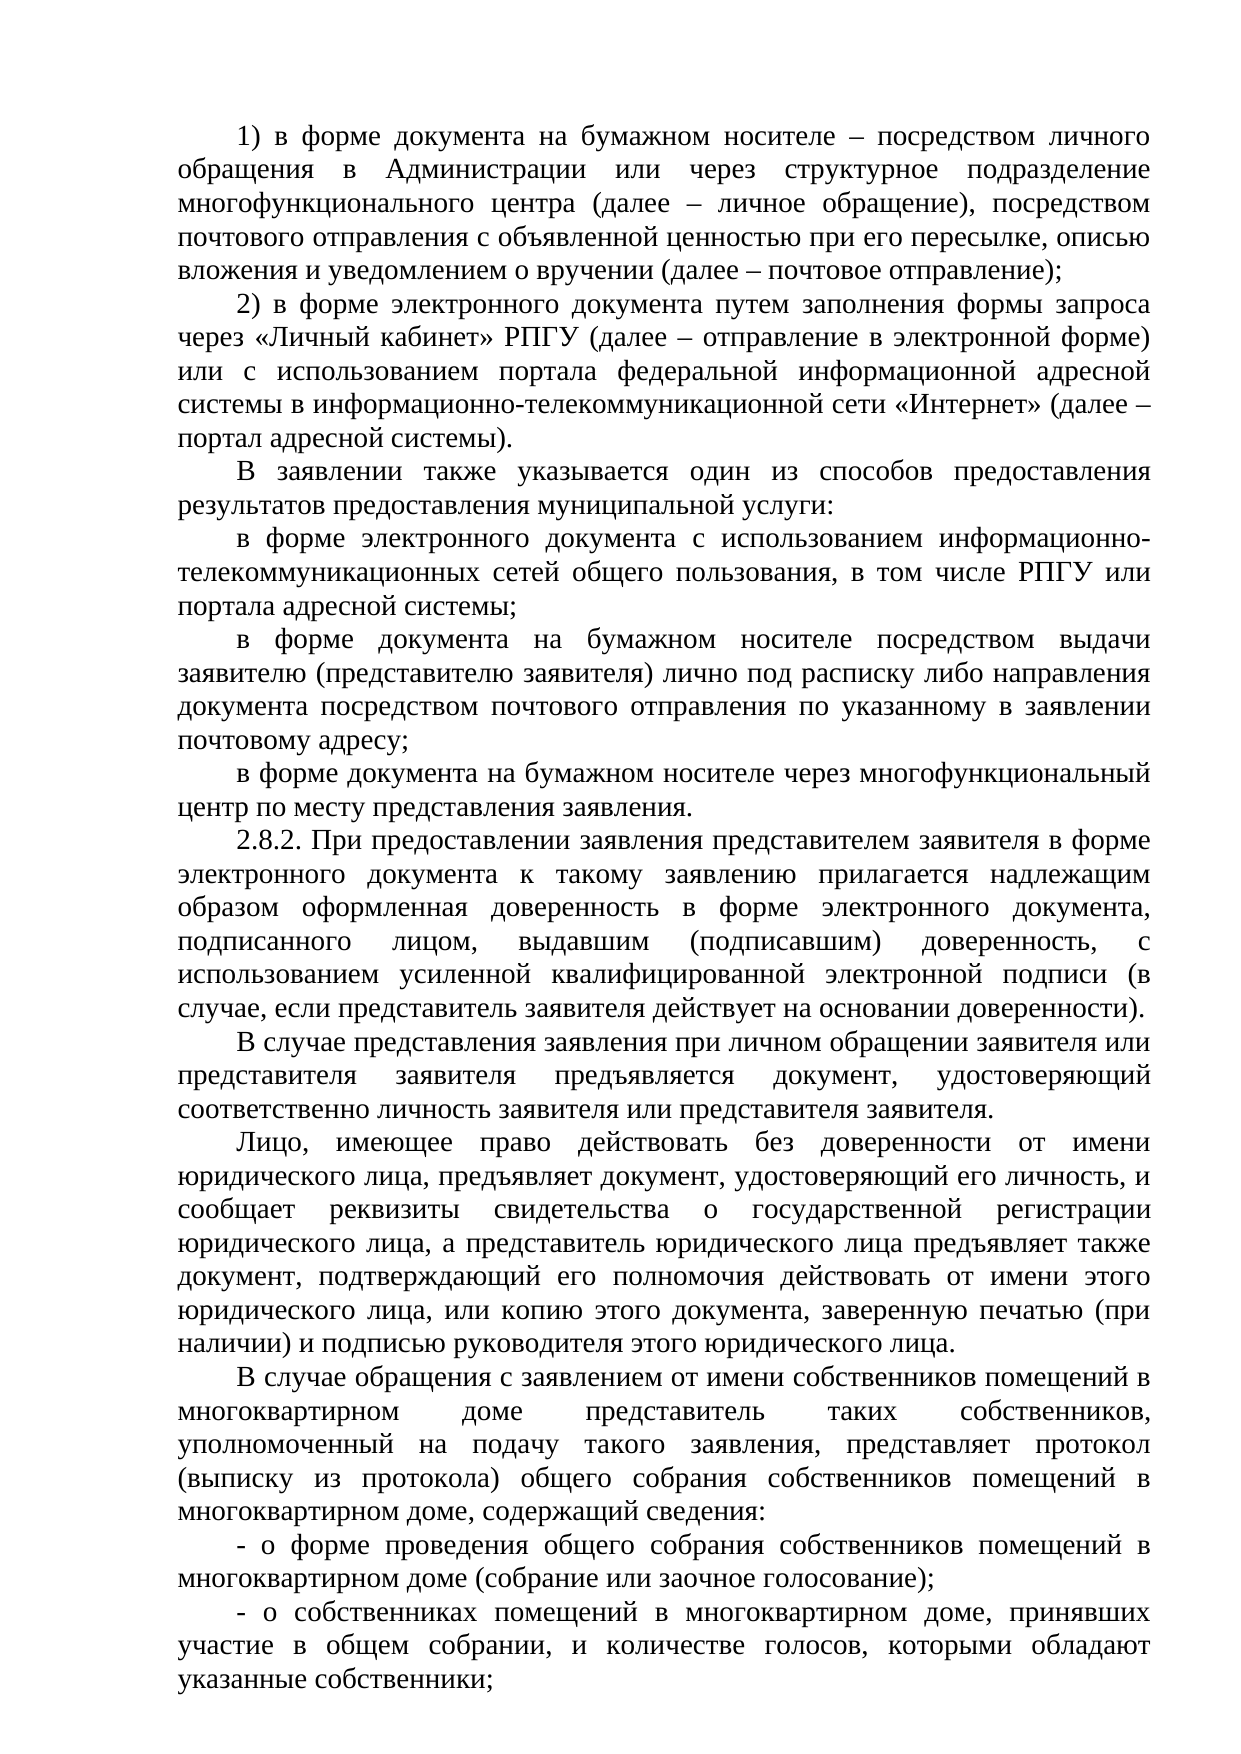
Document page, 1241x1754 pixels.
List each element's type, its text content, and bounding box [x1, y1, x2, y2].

text - о собственниках помещений в многоквартирном доме, принявших участие в общем собрании, и количестве голосов, которыми обладают указанные собственники; [177, 1594, 1152, 1694]
text В заявлении также указывается один из способов предоставления результатов предоставления муниципальной услуги: [177, 453, 1152, 521]
text 2) в форме электронного документа путем заполнения формы запроса через «Личный кабинет» РПГУ (далее – отправление в электронной форме) или с использованием портала федеральной информационной адресной системы в информационно-телекоммуникационной сети «Интернет» (далее – портал адресной системы). [177, 286, 1152, 453]
text В случае обращения с заявлением от имени собственников помещений в многоквартирном доме представитель таких собственников, уполномоченный на подачу такого заявления, представляет протокол (выписку из протокола) общего собрания собственников помещений в многоквартирном доме, содержащий сведения: [177, 1359, 1152, 1527]
text Лицо, имеющее право действовать без доверенности от имени юридического лица, предъявляет документ, удостоверяющий его личность, и сообщает реквизиты свидетельства о государственной регистрации юридического лица, а представитель юридического лица предъявляет также документ, подтверждающий его полномочия действовать от имени этого юридического лица, или копию этого документа, заверенную печатью (при наличии) и подписью руководителя этого юридического лица. [177, 1124, 1152, 1359]
text 2.8.2. При предоставлении заявления представителем заявителя в форме электронного документа к такому заявлению прилагается надлежащим образом оформленная доверенность в форме электронного документа, подписанного лицом, выдавшим (подписавшим) доверенность, с использованием усиленной квалифицированной электронной подписи (в случае, если представитель заявителя действует на основании доверенности). [177, 822, 1152, 1024]
text В случае представления заявления при личном обращении заявителя или представителя заявителя предъявляется документ, удостоверяющий соответственно личность заявителя или представителя заявителя. [177, 1024, 1152, 1124]
text в форме документа на бумажном носителе через многофункциональный центр по месту представления заявления. [177, 755, 1152, 822]
text в форме электронного документа с использованием информационно-телекоммуникационных сетей общего пользования, в том числе РПГУ или портала адресной системы; [177, 521, 1152, 621]
text в форме документа на бумажном носителе посредством выдачи заявителю (представителю заявителя) лично под расписку либо направления документа посредством почтового отправления по указанному в заявлении почтовому адресу; [177, 621, 1152, 755]
text 1) в форме документа на бумажном носителе – посредством личного обращения в Администрации или через структурное подразделение многофункционального центра (далее – личное обращение), посредством почтового отправления с объявленной ценностью при его пересылке, описью вложения и уведомлением о вручении (далее – почтовое отправление); [177, 118, 1152, 286]
text - о форме проведения общего собрания собственников помещений в многоквартирном доме (собрание или заочное голосование); [177, 1527, 1152, 1594]
